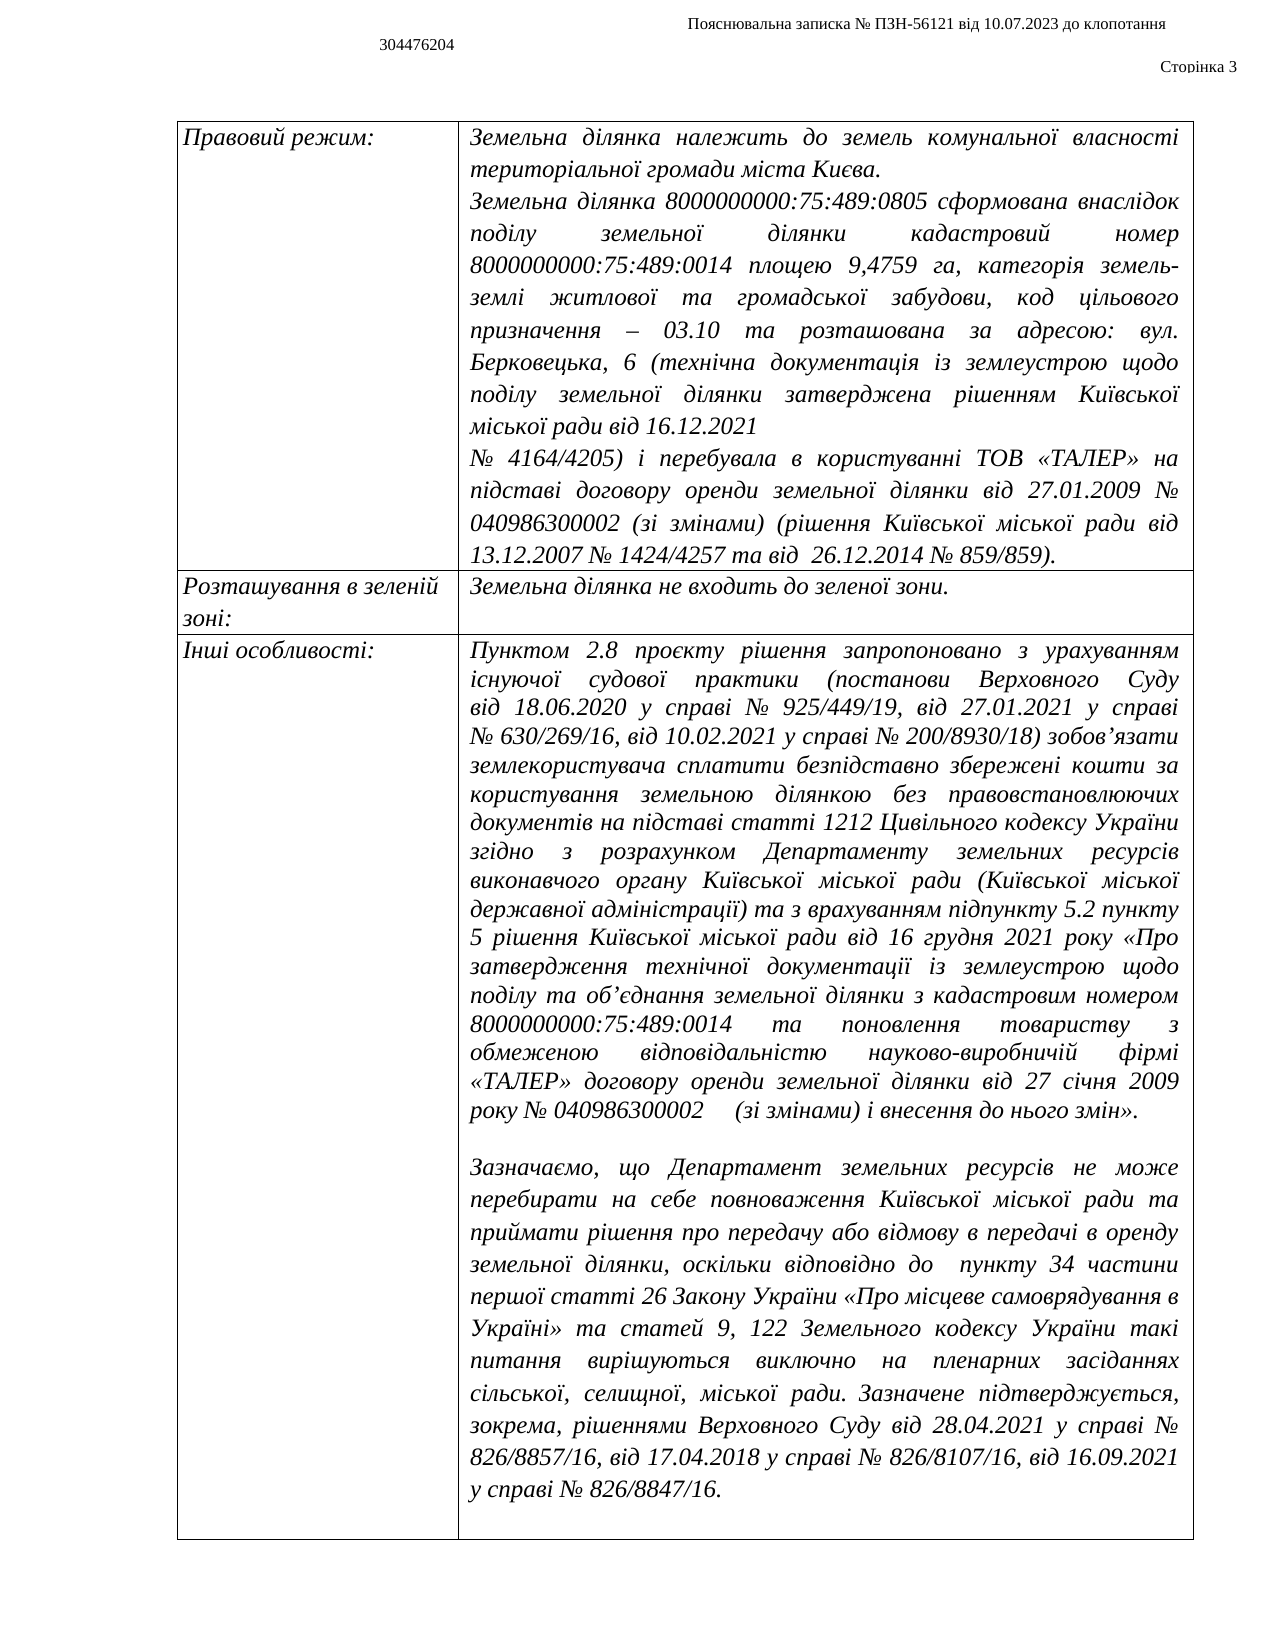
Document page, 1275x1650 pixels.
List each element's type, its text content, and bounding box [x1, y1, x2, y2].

table_cell Земельна ділянка не входить до зеленої зони. [459, 571, 1193, 634]
table_cell Пунктом 2.8 проєкту рішення запропоновано з урахуванням існуючої судової практики (постанови Верховного Cуду від 18.06.2020 у справі № 925/449/19, від 27.01.2021 у справі № 630/269/16, від 10.02.2021 у справі № 200/8930/18) зобов’язати землекористувача сплатити безпідставно збережені кошти за користування земельною ділянкою без правовстановлюючих документів на підставі статті 1212 Цивільного кодексу України згідно з розрахунком Департаменту земельних ресурсів виконавчого органу Київської міської ради (Київської міської державної адміністрації) та з врахуванням підпункту 5.2 пункту 5 рішення Київської міської ради від 16 грудня 2021 року «Про затвердження технічної документації із землеустрою щодо поділу та об’єднання земельної ділянки з кадастровим номером 8000000000:75:489:0014 та поновлення товариству з обмеженою відповідальністю науково-виробничій фірмі «ТАЛЕР» договору оренди земельної ділянки від 27 січня 2009 року № 040986300002 (зі змінами) і внесення до нього змін». Зазначаємо, що Департамент земельних ресурсів не може перебирати на себе повноваження Київської міської ради та приймати рішення про передачу або відмову в передачі в оренду земельної ділянки, оскільки відповідно до пункту 34 частини першої статті 26 Закону України «Про місцеве самоврядування в Україні» та статей 9, 122 Земельного кодексу України такі питання вирішуються виключно на пленарних засіданнях сільської, селищної, міської ради. Зазначене підтверджується, зокрема, рішеннями Верховного Суду від 28.04.2021 у справі № 826/8857/16, від 17.04.2018 у справі № 826/8107/16, від 16.09.2021 у справі № 826/8847/16. [459, 635, 1193, 1539]
table_cell Розташування в зеленій зоні: [178, 571, 458, 634]
table_cell Земельна ділянка належить до земель комунальної власності територіальної громади міста Києва. Земельна ділянка 8000000000:75:489:0805 сформована внаслідок поділу земельної ділянки кадастровий номер 8000000000:75:489:0014 площею 9,4759 га, категорія земель-землі житлової та громадської забудови, код цільового призначення – 03.10 та розташована за адресою: вул. Берковецька, 6 (технічна документація із землеустрою щодо поділу земельної ділянки затверджена рішенням Київської міської ради від 16.12.2021 № 4164/4205) і перебувала в користуванні ТОВ «ТАЛЕР» на підставі договору оренди земельної ділянки від 27.01.2009 № 040986300002 (зі змінами) (рішення Київської міської ради від 13.12.2007 № 1424/4257 та від 26.12.2014 № 859/859). [459, 122, 1193, 570]
table_cell Інші особливості: [178, 635, 458, 1539]
table_cell Правовий режим: [178, 122, 458, 570]
